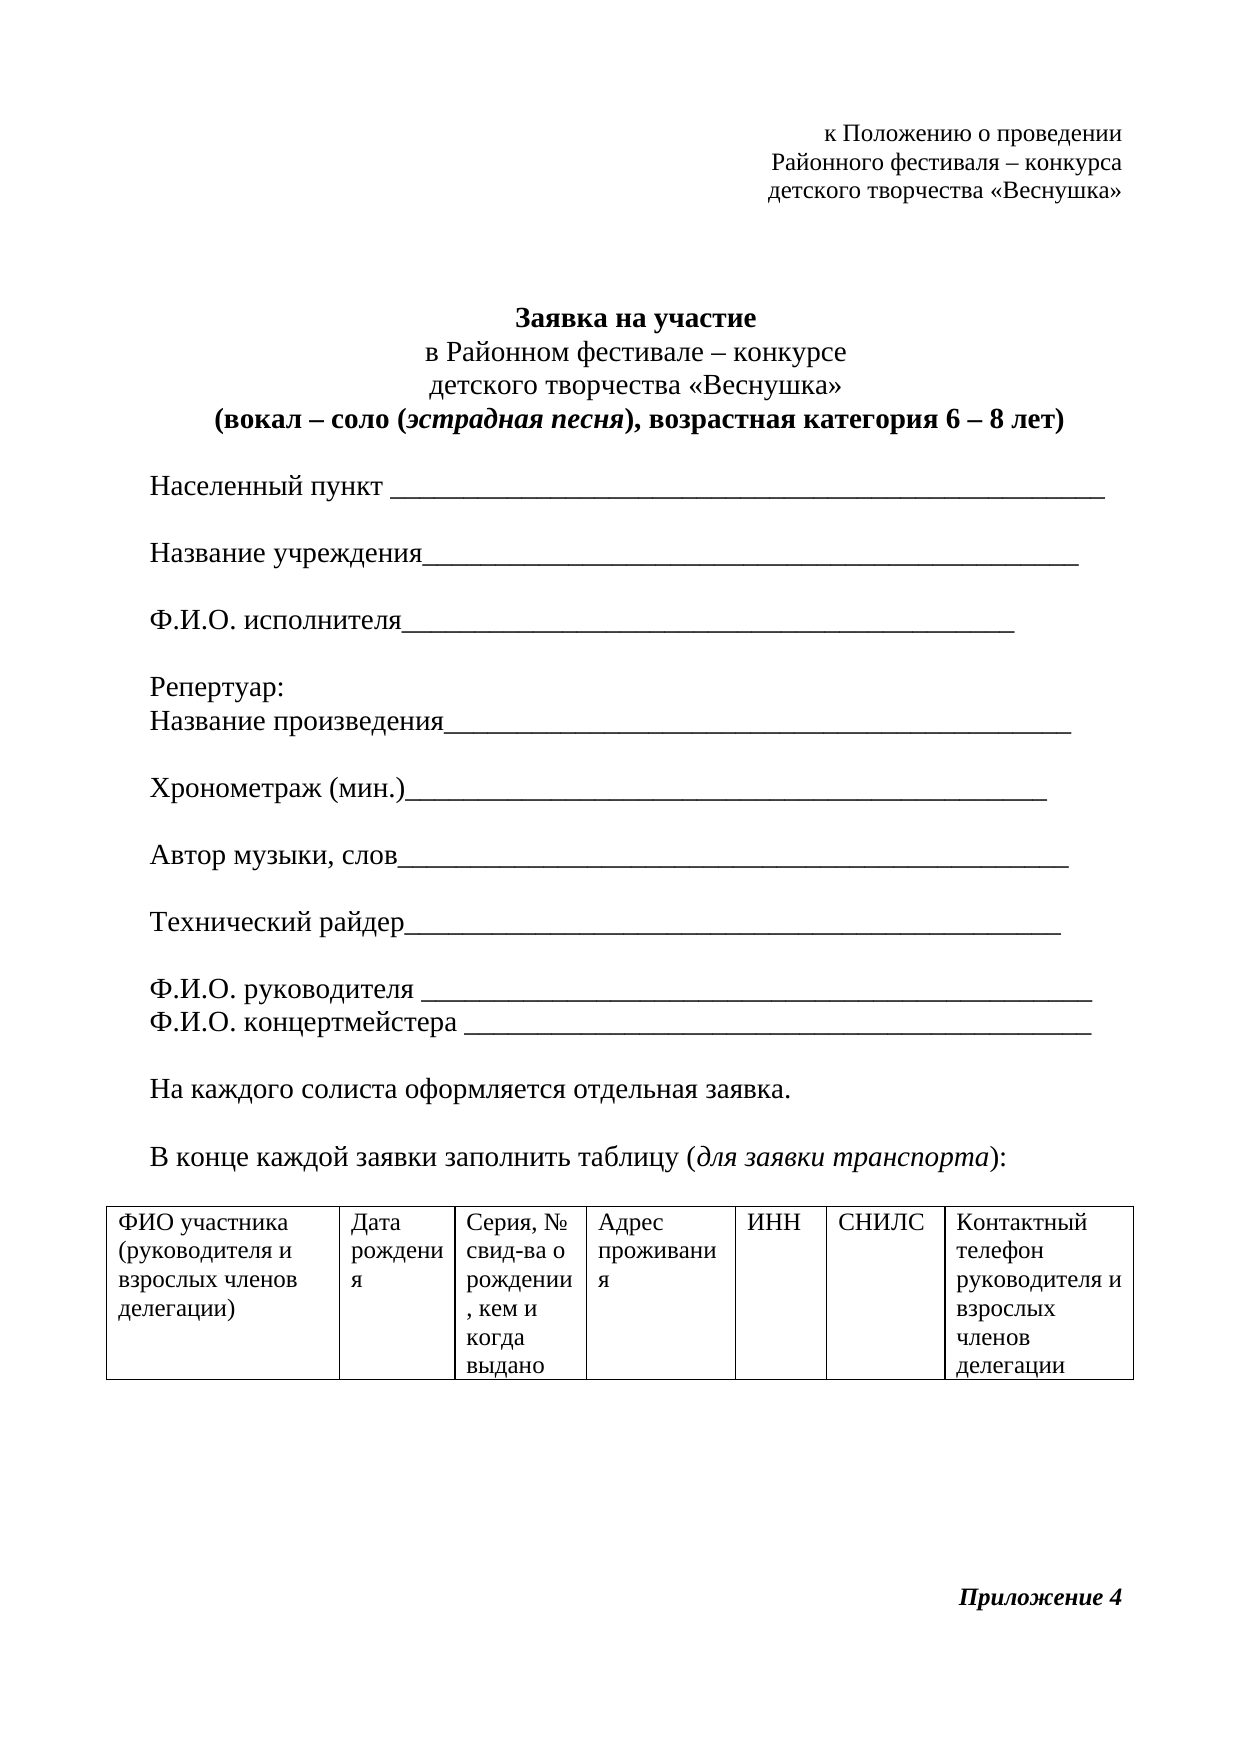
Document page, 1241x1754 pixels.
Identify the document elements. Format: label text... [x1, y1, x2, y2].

table_header СНИЛС [827, 1207, 944, 1379]
text Репертуар: [118, 669, 1122, 703]
text детского творчества «Веснушка» [118, 176, 1122, 204]
text Название произведения___________________________________________ [118, 703, 1122, 736]
text Хронометраж (мин.)____________________________________________ [118, 770, 1122, 803]
table_header ФИО участника (руководителя и взрослых членов делегации) [107, 1207, 339, 1379]
text Ф.И.О. руководителя ______________________________________________ [118, 971, 1122, 1004]
table_header Дата рождения [340, 1207, 454, 1379]
table_header ИНН [736, 1207, 826, 1379]
table_header Серия, № свид-ва о рождении, кем и когда выдано [456, 1207, 586, 1379]
text Заявка на участие [118, 300, 1122, 334]
text В конце каждой заявки заполнить таблицу (для заявки транспорта): [118, 1139, 1122, 1172]
text Районного фестиваля – конкурса [118, 147, 1122, 176]
text Населенный пункт _________________________________________________ [118, 468, 1122, 501]
text Автор музыки, слов______________________________________________ [118, 837, 1122, 870]
table_header Адрес проживания [587, 1207, 735, 1379]
text Ф.И.О. концертмейстера ___________________________________________ [118, 1004, 1122, 1038]
table_header Контактный телефон руководителя и взрослых членов делегации [946, 1207, 1133, 1379]
text в Районном фестивале – конкурсе [118, 334, 1122, 367]
text Приложение 4 [118, 1582, 1122, 1610]
text к Положению о проведении [118, 118, 1122, 147]
text Название учреждения_____________________________________________ [118, 535, 1122, 568]
text Ф.И.О. исполнителя__________________________________________ [118, 602, 1122, 636]
text детского творчества «Веснушка» [118, 367, 1122, 401]
text Технический райдер_____________________________________________ [118, 904, 1122, 937]
text На каждого солиста оформляется отдельная заявка. [118, 1072, 1122, 1105]
text (вокал – соло (эстрадная песня), возрастная категория 6 – 8 лет) [118, 401, 1122, 434]
